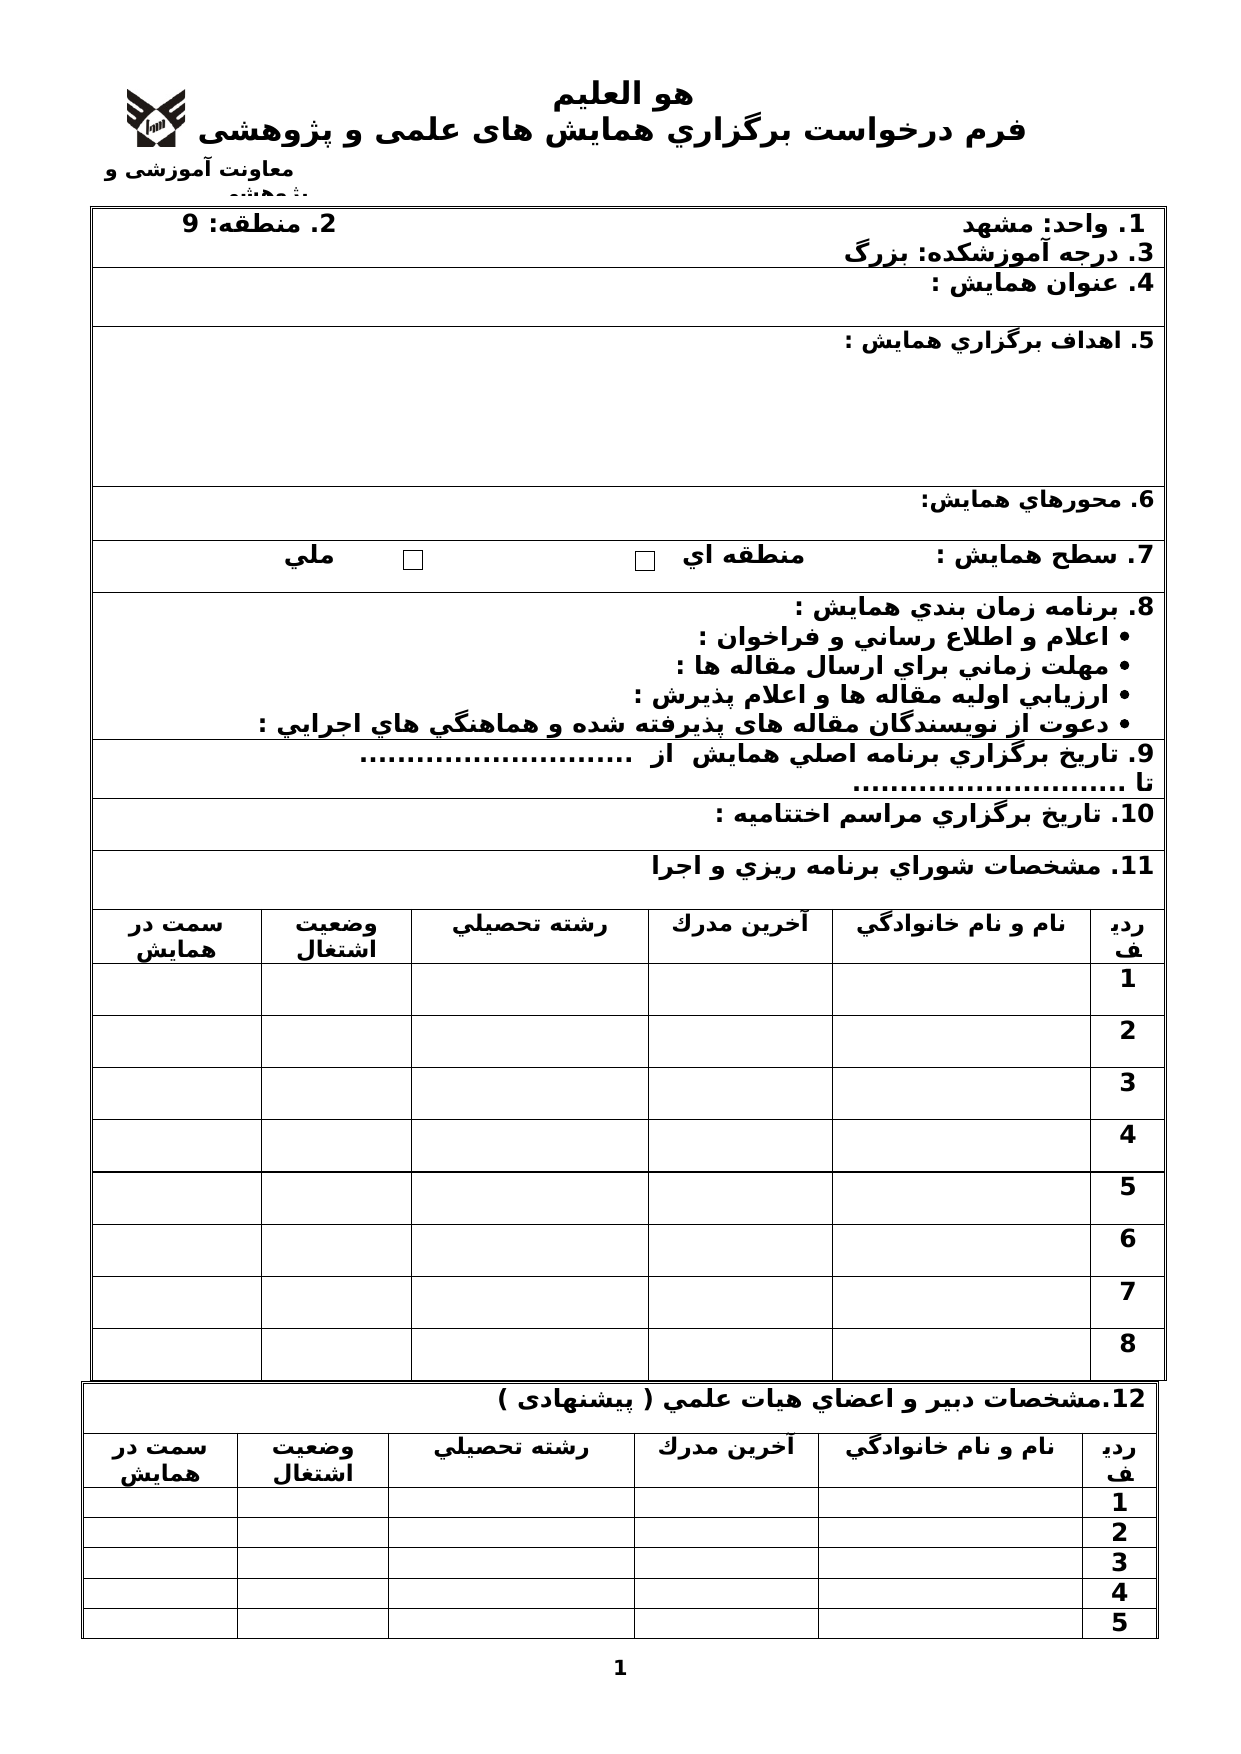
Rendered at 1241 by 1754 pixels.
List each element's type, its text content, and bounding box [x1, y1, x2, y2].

table_cell [262, 1173, 411, 1223]
table_cell [635, 1548, 818, 1577]
table_cell [238, 1488, 388, 1517]
table_cell [833, 1016, 1090, 1067]
table_cell [635, 1488, 818, 1517]
table_cell [93, 964, 261, 1015]
table_cell [412, 1016, 648, 1067]
table_cell [412, 964, 648, 1015]
table_cell [412, 1120, 648, 1171]
table_cell نام و نام خانوادگي [833, 910, 1090, 963]
table_cell [262, 1068, 411, 1119]
table_cell آخرين مدرك [635, 1434, 818, 1487]
table_cell [238, 1609, 388, 1638]
table_cell وضعيت اشتغال [262, 910, 411, 963]
table_cell [819, 1579, 1082, 1608]
table_cell 2 [1083, 1518, 1156, 1547]
table_cell 1 [1083, 1488, 1156, 1517]
table_cell [819, 1548, 1082, 1577]
table_cell [819, 1518, 1082, 1547]
table_cell 6 [1091, 1225, 1164, 1276]
table_cell [262, 1277, 411, 1328]
table_cell 3 [1091, 1068, 1164, 1119]
table_cell رديف [1083, 1434, 1156, 1487]
table_cell [833, 964, 1090, 1015]
table_cell [84, 1488, 237, 1517]
table_cell [635, 1518, 818, 1547]
text هو العليم [112, 75, 1134, 112]
table_cell [635, 1579, 818, 1608]
table_cell [412, 1277, 648, 1328]
table_cell 9. تاريخ برگزاري برنامه اصلي همایش از ............................. تا ............................. [93, 740, 1164, 798]
table_header 1. واحد: مشهد 2. منطقه: 9 3. درجه آموزشكده: بزرگ [93, 209, 1164, 267]
table_cell 10. تاريخ برگزاري مراسم اختتاميه : [93, 799, 1164, 850]
table_cell رشته تحصيلي [389, 1434, 634, 1487]
table_cell رديف [1091, 910, 1164, 963]
table_cell 8 [1091, 1329, 1164, 1380]
table_cell 6. محورهاي همايش: [93, 487, 1164, 539]
table_cell 3 [1083, 1548, 1156, 1577]
table_cell [238, 1548, 388, 1577]
table_cell [84, 1518, 237, 1547]
table_cell [833, 1173, 1090, 1223]
table_cell [412, 1068, 648, 1119]
table_cell 7 [1091, 1277, 1164, 1328]
table_cell [93, 1016, 261, 1067]
table_cell [412, 1173, 648, 1223]
table_cell سمت در همايش [84, 1434, 237, 1487]
table_cell [84, 1609, 237, 1638]
table_cell [635, 1609, 818, 1638]
table_cell 4 [1083, 1579, 1156, 1608]
table_cell آخرين مدرك [649, 910, 832, 963]
table_cell سمت در همايش [93, 910, 261, 963]
table_cell 4. عنوان همایش : [93, 268, 1164, 326]
table_cell [649, 1068, 832, 1119]
table_cell [93, 1277, 261, 1328]
table_cell [833, 1225, 1090, 1276]
table_cell [238, 1579, 388, 1608]
table_cell [833, 1277, 1090, 1328]
text فرم درخواست برگزاري همایش های علمی و پژوهشی [112, 112, 1134, 148]
table_cell [649, 1016, 832, 1067]
table_cell [93, 1120, 261, 1171]
table_cell [238, 1518, 388, 1547]
table_cell [84, 1579, 237, 1608]
table_cell [262, 964, 411, 1015]
table_cell [833, 1329, 1090, 1380]
table_cell [412, 1329, 648, 1380]
table_cell [833, 1068, 1090, 1119]
table_header 12.مشخصات دبير و اعضاي هيات علمي ( پیشنهادی ) [84, 1384, 1156, 1432]
table_cell [93, 1068, 261, 1119]
table_cell [262, 1225, 411, 1276]
table_cell [262, 1329, 411, 1380]
table_cell [649, 1225, 832, 1276]
table_cell نام و نام خانوادگي [819, 1434, 1082, 1487]
table_cell 2 [1091, 1016, 1164, 1067]
table_cell [93, 1225, 261, 1276]
table_cell [262, 1120, 411, 1171]
table_cell 1 [1091, 964, 1164, 1015]
table_cell [649, 1277, 832, 1328]
table_cell 7. سطح همايش : منطقه اي ملي [93, 541, 1164, 592]
table_cell 8. برنامه زمان بندي همایش : اعلام و اطلاع رساني و فراخوان : مهلت زماني براي ارسال مقاله ها : ارزيابي اوليه مقاله ها و اعلام پذيرش : دعوت از نويسندگان مقاله های پذيرفته شده و هماهنگي هاي اجرايي : [93, 593, 1164, 738]
table_cell رشته تحصيلي [412, 910, 648, 963]
table_cell [84, 1548, 237, 1577]
table_cell [412, 1225, 648, 1276]
table_cell [649, 1120, 832, 1171]
table_cell 11. مشخصات شوراي برنامه ريزي و اجرا [93, 851, 1164, 909]
table_cell [93, 1329, 261, 1380]
table_cell [262, 1016, 411, 1067]
table_cell [649, 964, 832, 1015]
table_cell 4 [1091, 1120, 1164, 1171]
table_cell 5 [1091, 1173, 1164, 1223]
table_cell وضعيت اشتغال [238, 1434, 388, 1487]
table_cell [649, 1173, 832, 1223]
table_cell [833, 1120, 1090, 1171]
table_cell [389, 1609, 634, 1638]
table_cell [819, 1609, 1082, 1638]
table_cell [389, 1488, 634, 1517]
table_cell [819, 1488, 1082, 1517]
table_cell 5. اهداف برگزاري همایش : [93, 327, 1164, 486]
table_cell [389, 1548, 634, 1577]
table_cell [389, 1579, 634, 1608]
table_cell 5 [1083, 1609, 1156, 1638]
table_cell [389, 1518, 634, 1547]
table_cell [93, 1173, 261, 1223]
table_cell [649, 1329, 832, 1380]
